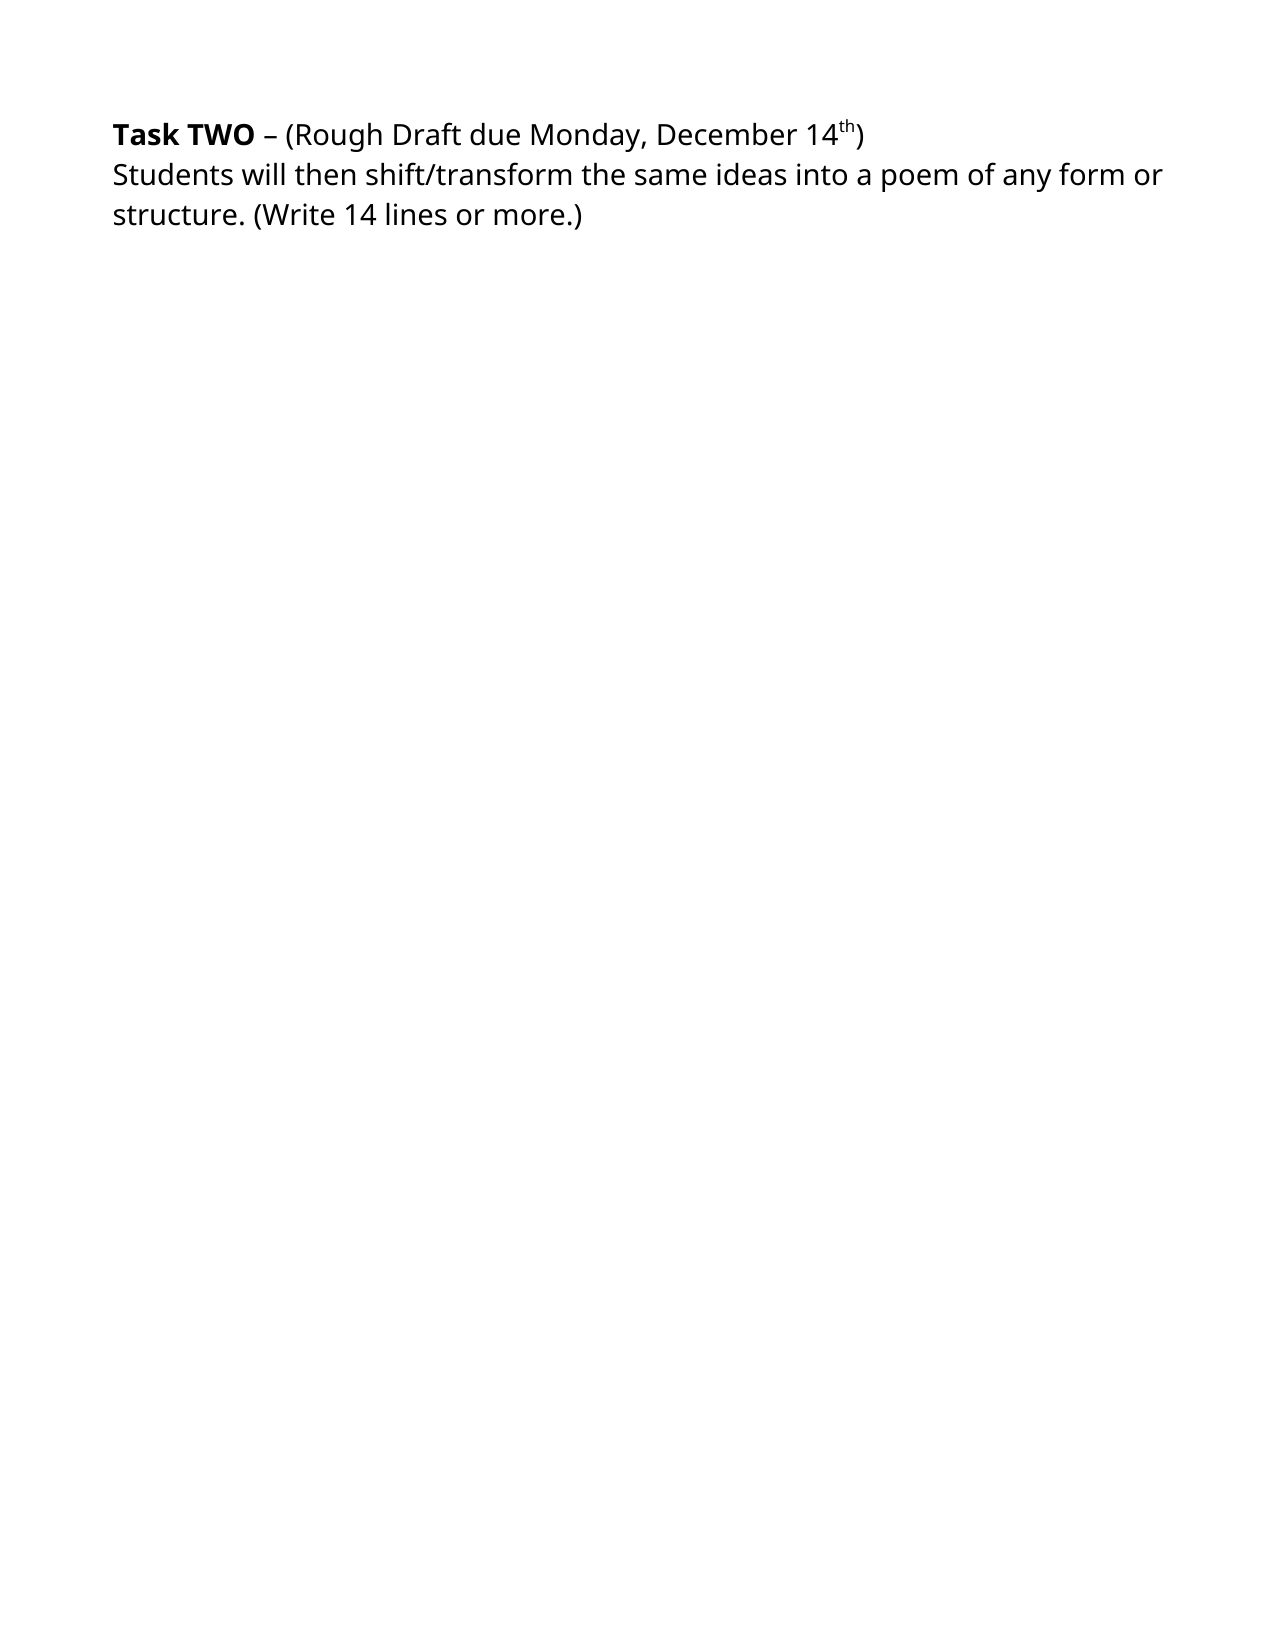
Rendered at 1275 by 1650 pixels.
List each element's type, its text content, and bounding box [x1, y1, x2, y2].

text Task TWO – (Rough Draft due Monday, December 14th) [112, 115, 1200, 154]
text Students will then shift/transform the same ideas into a poem of any form or structure. (Write 14 lines or more.) [112, 154, 1200, 234]
